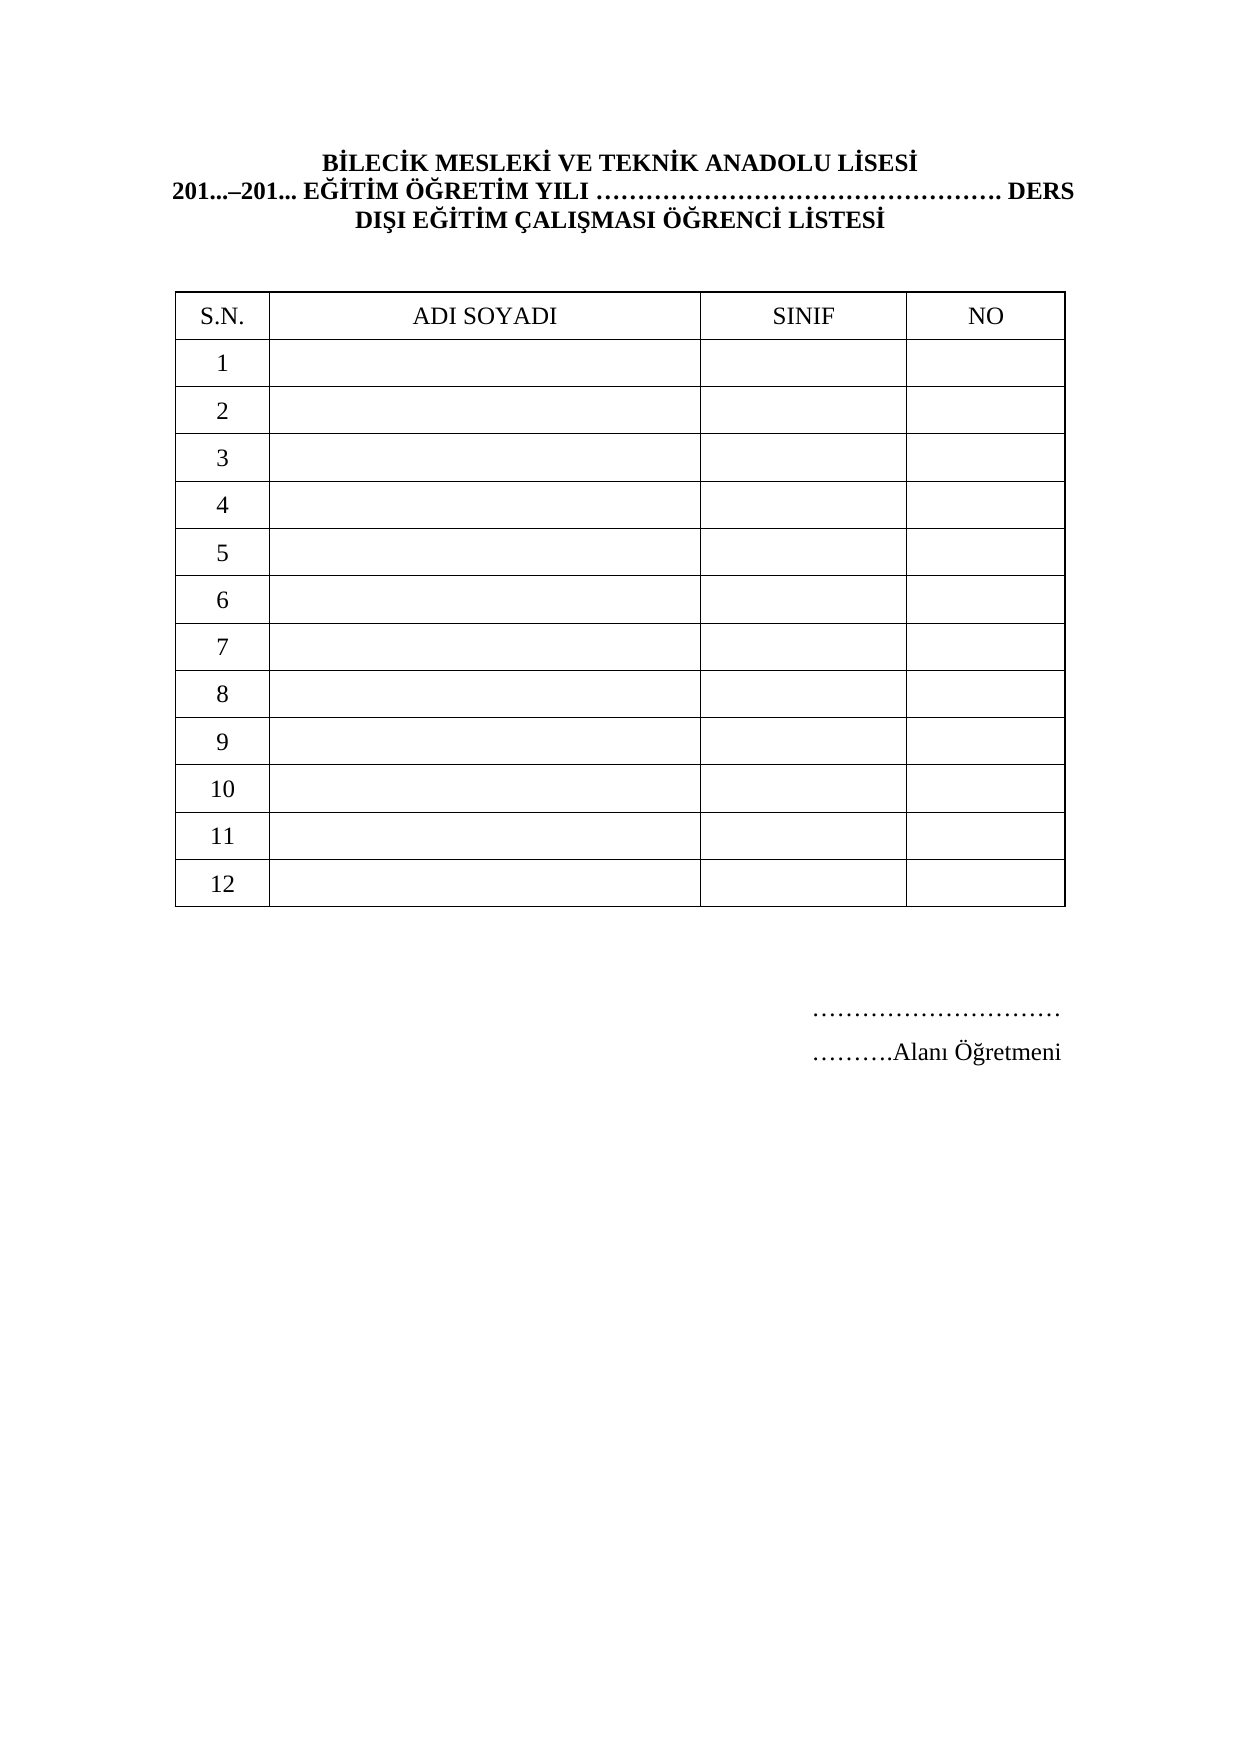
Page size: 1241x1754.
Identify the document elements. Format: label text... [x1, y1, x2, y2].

table_cell [907, 529, 1064, 575]
table_cell 4 [176, 482, 269, 528]
title ……….Alanı Öğretmeni [148, 1037, 1093, 1065]
table_cell [270, 765, 700, 812]
table_cell [270, 671, 700, 717]
table_cell [270, 387, 700, 433]
table_cell [270, 813, 700, 859]
table_header S.N. [176, 293, 269, 339]
table_cell [907, 860, 1064, 906]
text 201...–201... EĞİTİM ÖĞRETİM YILI …………………………………………. DERS DIŞI EĞİTİM ÇALIŞMASI ÖĞRENCİ LİSTESİ [148, 176, 1093, 234]
table_cell [907, 387, 1064, 433]
table_cell [270, 340, 700, 386]
table_cell [701, 340, 906, 386]
table_header NO [907, 293, 1064, 339]
table_cell [270, 482, 700, 528]
table_cell [907, 671, 1064, 717]
table_cell [701, 482, 906, 528]
table_cell [701, 529, 906, 575]
table_cell 6 [176, 576, 269, 622]
title ………………………… [738, 993, 1093, 1022]
table_cell 1 [176, 340, 269, 386]
table_cell [907, 813, 1064, 859]
table_cell [701, 860, 906, 906]
table_cell [270, 434, 700, 481]
table_cell [701, 576, 906, 622]
table_cell [270, 624, 700, 670]
table_cell [270, 860, 700, 906]
table_cell [701, 765, 906, 812]
table_cell [907, 340, 1064, 386]
table_cell [270, 529, 700, 575]
table_cell 10 [176, 765, 269, 812]
table_cell 9 [176, 718, 269, 764]
table_cell [701, 434, 906, 481]
table_cell [907, 482, 1064, 528]
table_cell [701, 624, 906, 670]
table_cell 12 [176, 860, 269, 906]
table_cell [907, 765, 1064, 812]
table_cell [270, 576, 700, 622]
table_cell 3 [176, 434, 269, 481]
table_cell [701, 718, 906, 764]
table_cell 8 [176, 671, 269, 717]
table_cell 7 [176, 624, 269, 670]
table_cell 11 [176, 813, 269, 859]
table_cell 5 [176, 529, 269, 575]
table_cell [701, 671, 906, 717]
table_header SINIF [701, 293, 906, 339]
table_cell [701, 387, 906, 433]
table_cell [907, 624, 1064, 670]
table_cell [907, 434, 1064, 481]
table_cell 2 [176, 387, 269, 433]
table_cell [907, 718, 1064, 764]
table_cell [270, 718, 700, 764]
text BİLECİK MESLEKİ VE TEKNİK ANADOLU LİSESİ [148, 148, 1093, 176]
table_header ADI SOYADI [270, 293, 700, 339]
table_cell [907, 576, 1064, 622]
table_cell [701, 813, 906, 859]
